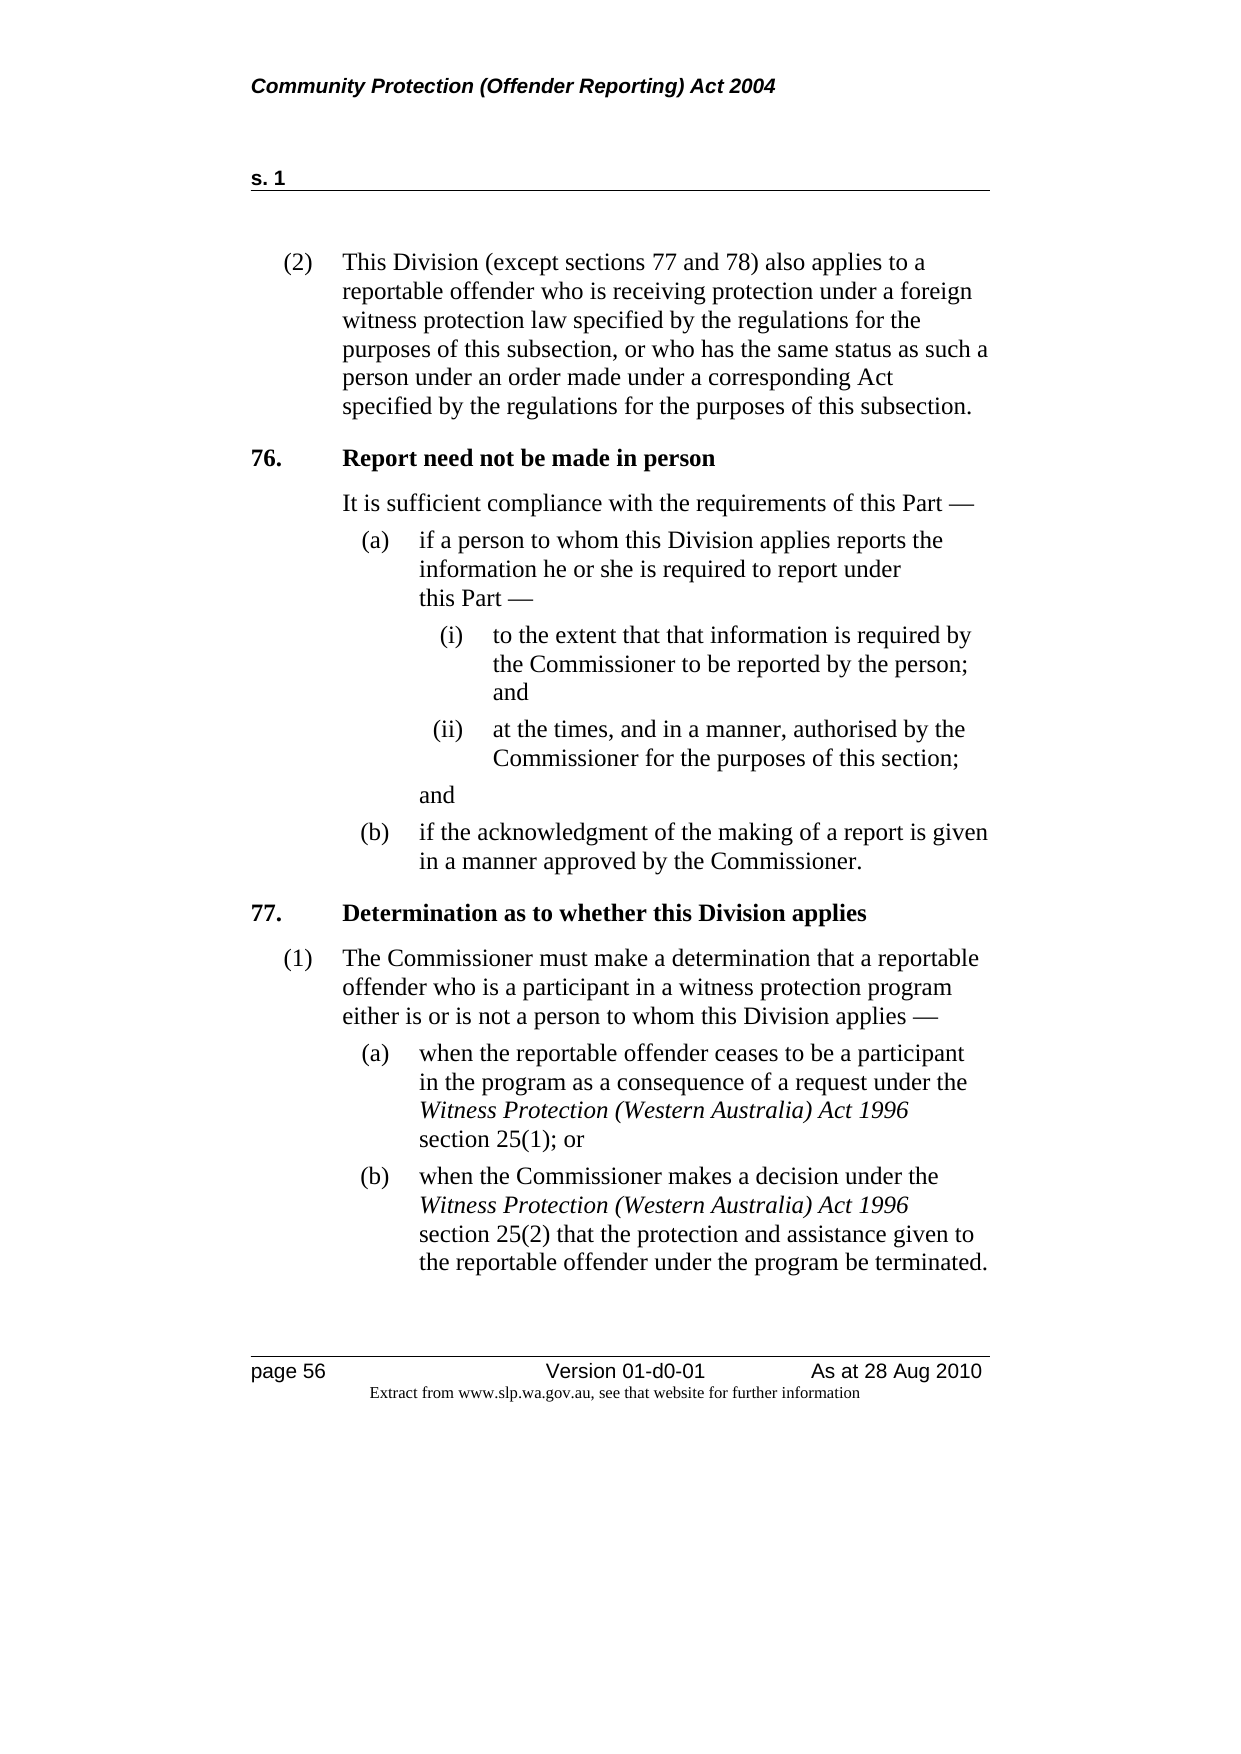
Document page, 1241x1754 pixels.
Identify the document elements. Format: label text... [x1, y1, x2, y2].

text (b) when the Commissioner makes a decision under the Witness Protection (Western Australia) Act 1996 section 25(2) that the protection and assistance given to the reportable offender under the program be terminated. [251, 1161, 990, 1276]
text (a) when the reportable offender ceases to be a participant in the program as a consequence of a request under the Witness Protection (Western Australia) Act 1996 section 25(1); or [251, 1038, 990, 1153]
text (1) The Commissioner must make a determination that a reportable offender who is a participant in a witness protection program either is or is not a person to whom this Division applies — [251, 943, 990, 1029]
text (b) if the acknowledgment of the making of a report is given in a manner approved by the Commissioner. [251, 817, 990, 875]
subtitle 76. Report need not be made in person [251, 443, 990, 472]
text (ii) at the times, and in a manner, authorised by the Commissioner for the purposes of this section; [251, 714, 990, 772]
text (i) to the extent that that information is required by the Commissioner to be reported by the person; and [251, 620, 990, 706]
text (a) if a person to whom this Division applies reports the information he or she is required to report under this Part — [251, 525, 990, 612]
subtitle 77. Determination as to whether this Division applies [251, 898, 990, 927]
text (2) This Division (except sections 77 and 78) also applies to a reportable offender who is receiving protection under a foreign witness protection law specified by the regulations for the purposes of this subsection, or who has the same status as such a person under an order made under a corresponding Act specified by the regulations for the purposes of this subsection. [251, 247, 990, 420]
text It is sufficient compliance with the requirements of this Part — [251, 488, 990, 517]
text and [251, 780, 990, 809]
